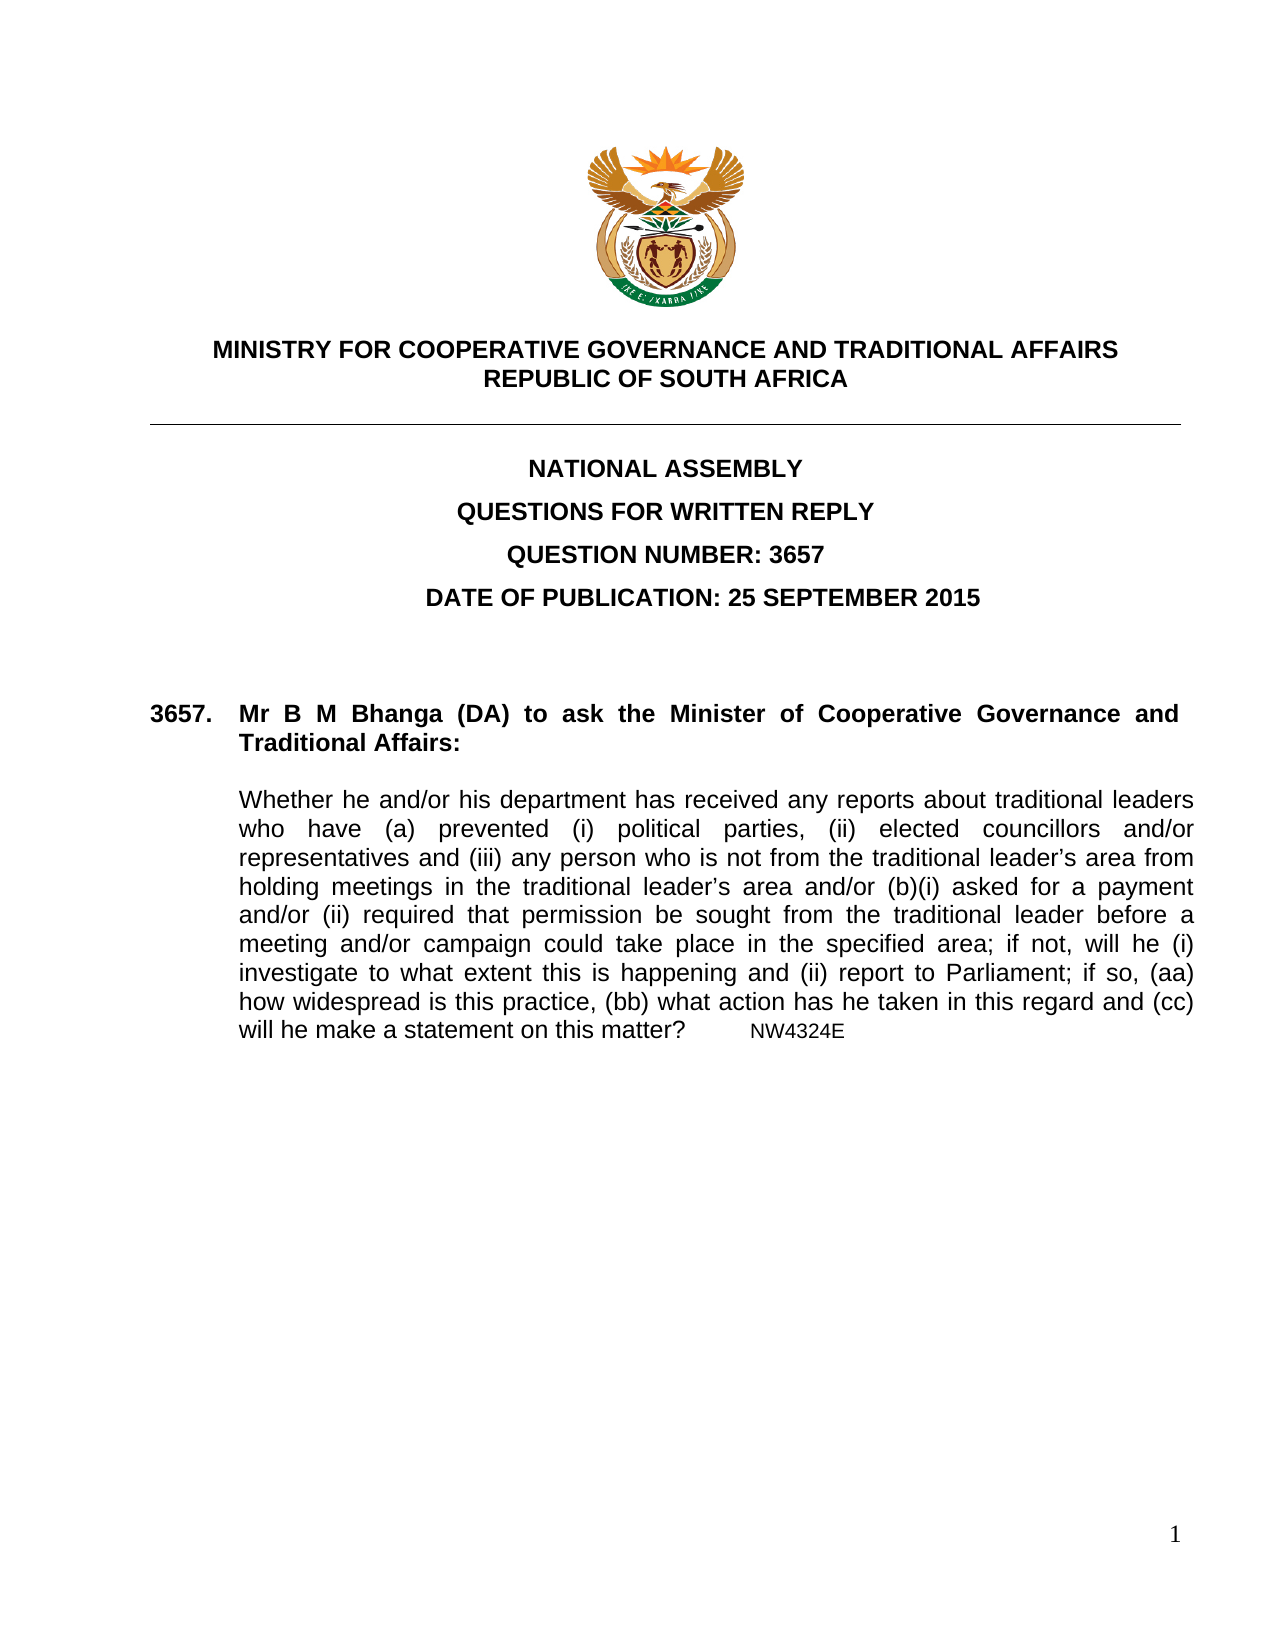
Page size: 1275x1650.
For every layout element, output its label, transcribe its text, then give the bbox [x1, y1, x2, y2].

text NATIONAL ASSEMBLY [150, 454, 1181, 483]
list Whether he and/or his department has received any reports about traditional leaders who have (a) prevented (i) political parties, (ii) elected councillors and/or representatives and (iii) any person who is not from the traditional leader’s area from holding meetings in the traditional leader’s area and/or (b)(i) asked for a payment and/or (ii) required that permission be sought from the traditional leader before a meeting and/or campaign could take place in the specified area; if not, will he (i) investigate to what extent this is happening and (ii) report to Parliament; if so, (aa) how widespread is this practice, (bb) what action has he taken in this regard and (cc) will he make a statement on this matter? NW4324E [239, 786, 1196, 1044]
picture [587, 146, 744, 307]
text MINISTRY FOR COOPERATIVE GOVERNANCE AND TRADITIONAL AFFAIRS [150, 335, 1181, 364]
text QUESTIONS FOR WRITTEN REPLY [150, 497, 1181, 526]
text DATE OF PUBLICATION: 25 SEPTEMBER 2015 [225, 583, 1181, 612]
text 3657. Mr B M Bhanga (DA) to ask the Minister of Cooperative Governance and Traditional Affairs: [150, 699, 1181, 756]
text QUESTION NUMBER: 3657 [150, 540, 1181, 569]
